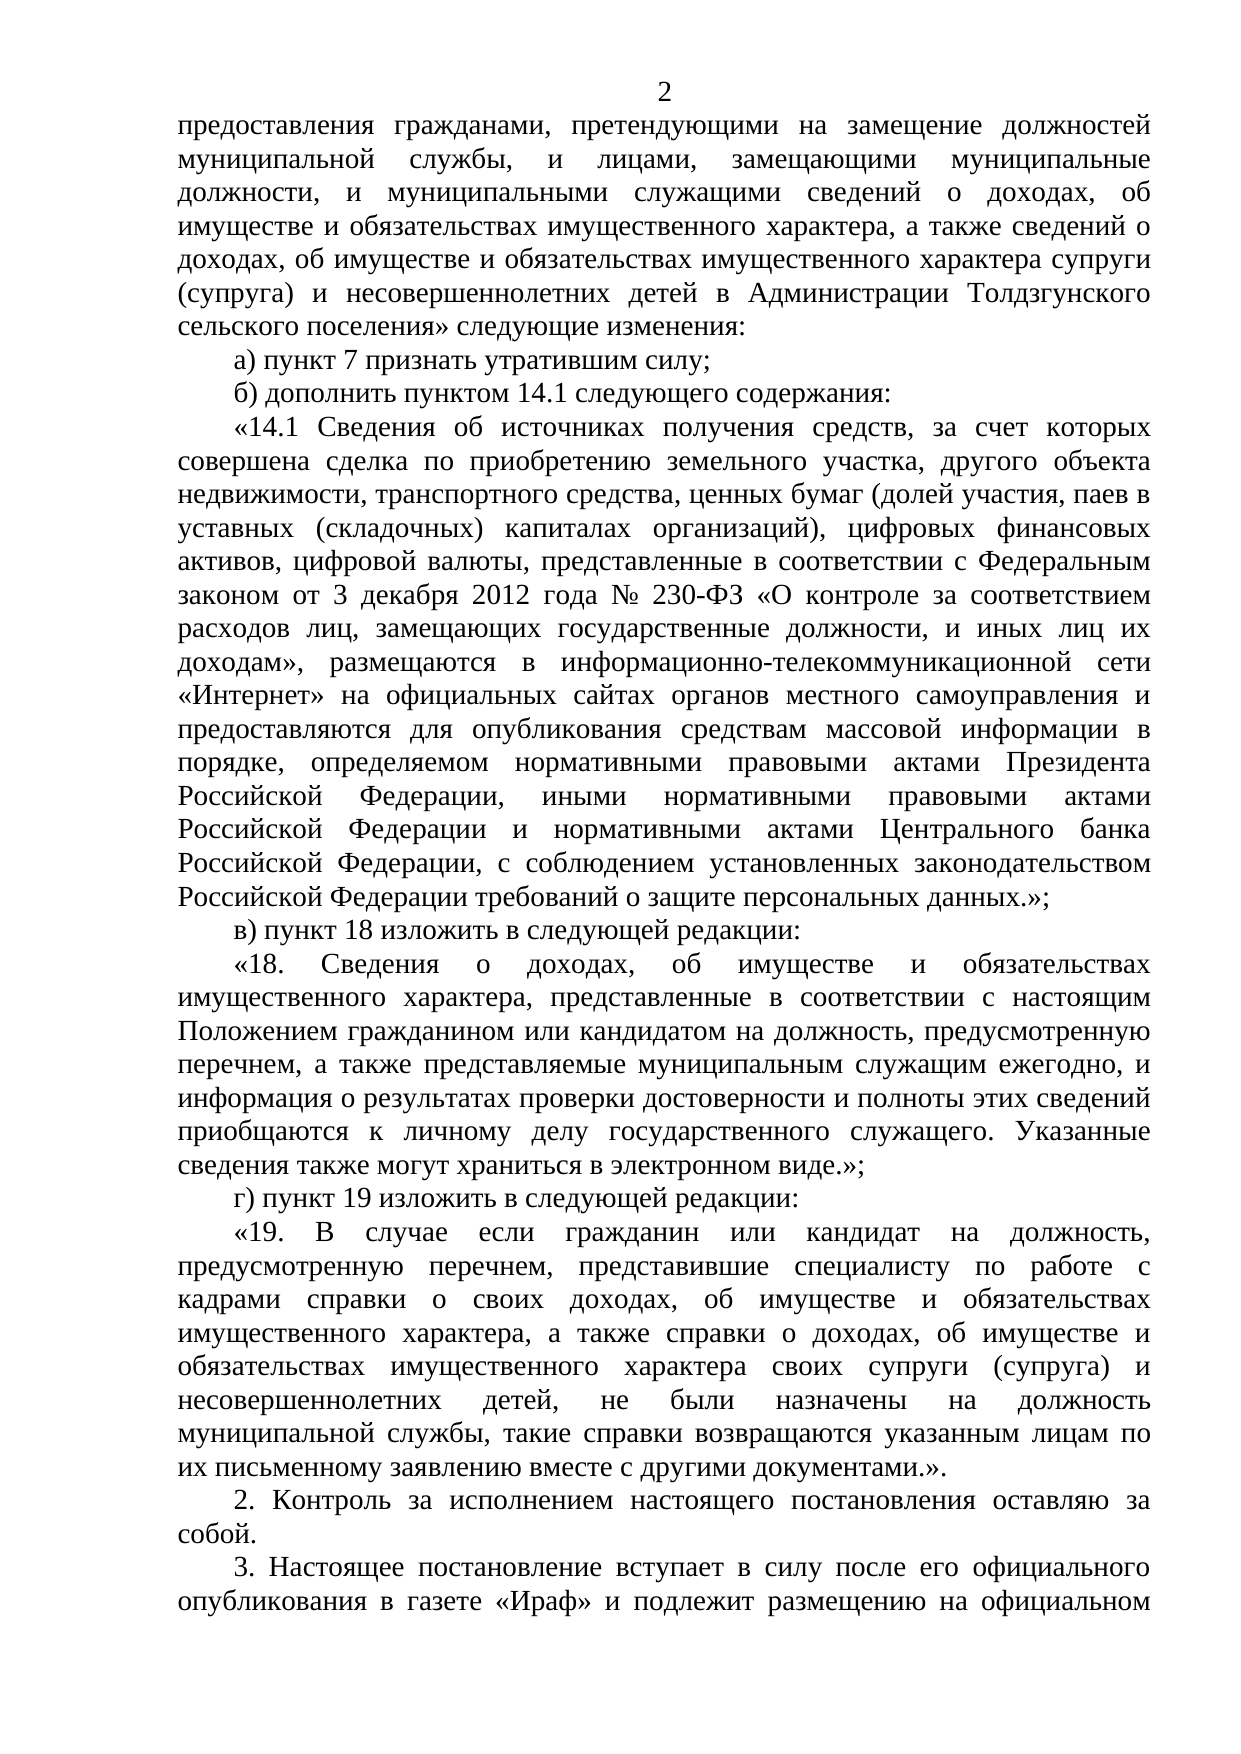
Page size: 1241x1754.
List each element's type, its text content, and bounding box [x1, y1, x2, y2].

text б) дополнить пунктом 14.1 следующего содержания: [177, 376, 1152, 409]
text г) пункт 19 изложить в следующей редакции: [177, 1181, 1152, 1214]
text 2. Контроль за исполнением настоящего постановления оставляю за собой. [177, 1482, 1152, 1549]
text а) пункт 7 признать утратившим силу; [177, 342, 1152, 376]
text «18. Сведения о доходах, об имуществе и обязательствах имущественного характера, представленные в соответствии с настоящим Положением гражданином или кандидатом на должность, предусмотренную перечнем, а также представляемые муниципальным служащим ежегодно, и информация о результатах проверки достоверности и полноты этих сведений приобщаются к личному делу государственного служащего. Указанные сведения также могут храниться в электронном виде.»; [177, 946, 1152, 1181]
text «14.1 Сведения об источниках получения средств, за счет которых совершена сделка по приобретению земельного участка, другого объекта недвижимости, транспортного средства, ценных бумаг (долей участия, паев в уставных (складочных) капиталах организаций), цифровых финансовых активов, цифровой валюты, представленные в соответствии с Федеральным законом от 3 декабря 2012 года № 230-ФЗ «О контроле за соответствием расходов лиц, замещающих государственные должности, и иных лиц их доходам», размещаются в информационно-телекоммуникационной сети «Интернет» на официальных сайтах органов местного самоуправления и предоставляются для опубликования средствам массовой информации в порядке, определяемом нормативными правовыми актами Президента Российской Федерации, иными нормативными правовыми актами Российской Федерации и нормативными актами Центрального банка Российской Федерации, с соблюдением установленных законодательством Российской Федерации требований о защите персональных данных.»; [177, 409, 1152, 912]
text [177, 107, 1152, 342]
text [177, 1549, 1152, 1617]
text в) пункт 18 изложить в следующей редакции: [177, 912, 1152, 946]
text «19. В случае если гражданин или кандидат на должность, предусмотренную перечнем, представившие специалисту по работе с кадрами справки о своих доходах, об имуществе и обязательствах имущественного характера, а также справки о доходах, об имуществе и обязательствах имущественного характера своих супруги (супруга) и несовершеннолетних детей, не были назначены на должность муниципальной службы, такие справки возвращаются указанным лицам по их письменному заявлению вместе с другими документами.». [177, 1214, 1152, 1482]
